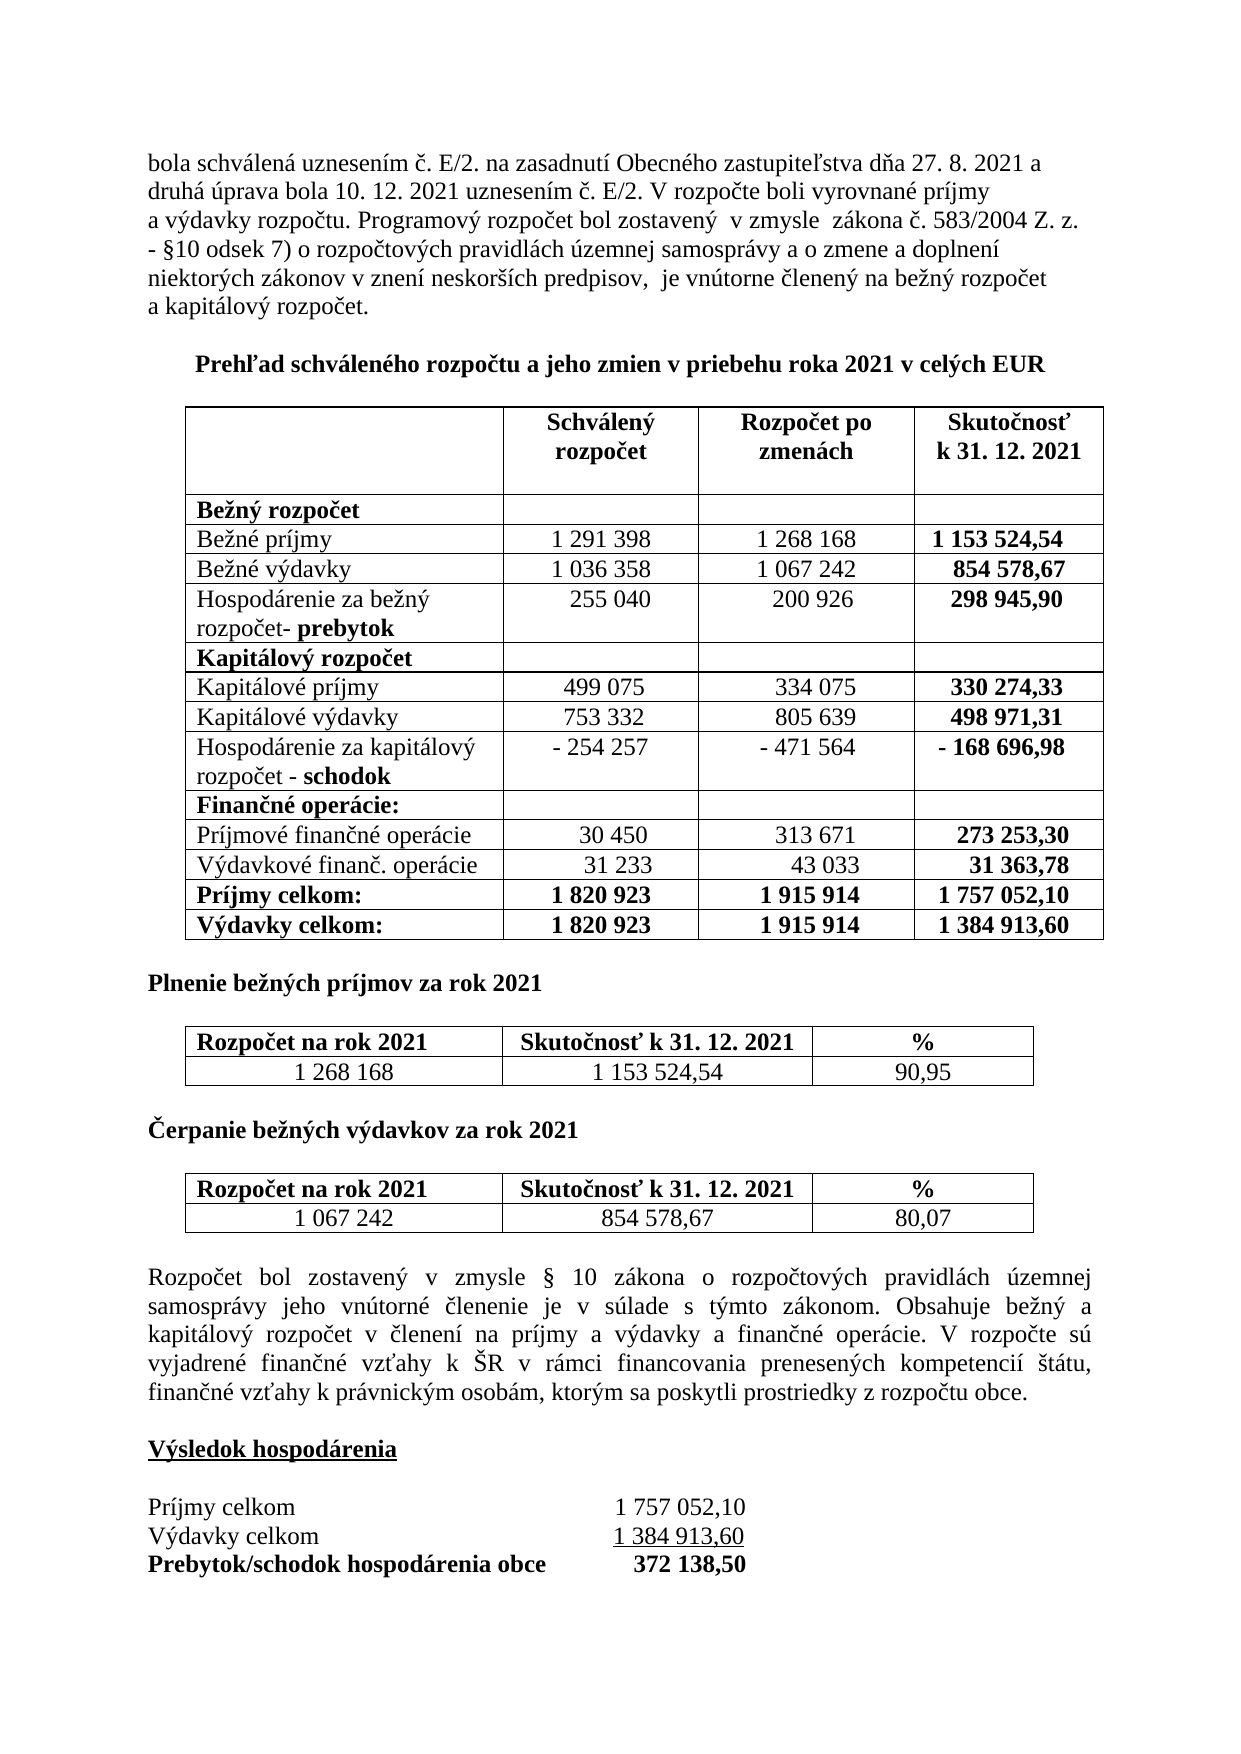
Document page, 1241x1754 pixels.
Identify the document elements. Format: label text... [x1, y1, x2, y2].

table_cell [699, 495, 914, 523]
table_cell 31 363,78 [915, 850, 1103, 879]
table_cell 1 757 052,10 [915, 880, 1103, 909]
table_header Rozpočet po zmenách [699, 408, 914, 494]
table_cell 30 450 [504, 820, 698, 849]
table_cell - 254 257 [504, 732, 698, 789]
table_cell Výdavkové finanč. operácie [186, 850, 503, 879]
table_cell 1 036 358 [504, 554, 698, 583]
table_header % [813, 1174, 1033, 1202]
table_cell 1 153 524,54 [915, 525, 1103, 553]
table_cell 1 067 242 [186, 1204, 502, 1232]
table_cell 273 253,30 [915, 820, 1103, 849]
table_cell 854 578,67 [915, 554, 1103, 583]
table_cell 200 926 [699, 584, 914, 642]
text Plnenie bežných príjmov za rok 2021 [148, 968, 1093, 997]
table_cell 1 915 914 [699, 910, 914, 938]
table_cell Kapitálové príjmy [186, 673, 503, 701]
table_header Skutočnosť k 31. 12. 2021 [915, 408, 1103, 494]
table_cell 1 384 913,60 [915, 910, 1103, 938]
table_cell 1 153 524,54 [503, 1057, 812, 1085]
table_cell [504, 495, 698, 523]
text Príjmy celkom 1 757 052,10 [148, 1492, 1093, 1521]
table_cell Výdavky celkom: [186, 910, 503, 938]
table_cell Kapitálové výdavky [186, 702, 503, 731]
table_cell 330 274,33 [915, 673, 1103, 701]
table_cell - 471 564 [699, 732, 914, 789]
table_header Skutočnosť k 31. 12. 2021 [503, 1027, 812, 1056]
table_cell 854 578,67 [503, 1204, 812, 1232]
text Výdavky celkom 1 384 913,60 [148, 1521, 1093, 1549]
table_cell 334 075 [699, 673, 914, 701]
table_cell 1 291 398 [504, 525, 698, 553]
table_cell Kapitálový rozpočet [186, 643, 503, 671]
text Prebytok/schodok hospodárenia obce 372 138,50 [148, 1549, 1093, 1578]
table_cell 90,95 [813, 1057, 1033, 1085]
table_cell Príjmy celkom: [186, 880, 503, 909]
table_header Rozpočet na rok 2021 [186, 1027, 502, 1056]
table_cell 498 971,31 [915, 702, 1103, 731]
table_cell [915, 643, 1103, 671]
table_cell Bežné príjmy [186, 525, 503, 553]
table_cell [504, 791, 698, 819]
table_cell Bežné výdavky [186, 554, 503, 583]
table_cell 1 820 923 [504, 910, 698, 938]
table_cell 80,07 [813, 1204, 1033, 1232]
table_cell [699, 791, 914, 819]
table_cell Príjmové finančné operácie [186, 820, 503, 849]
table_cell 1 067 242 [699, 554, 914, 583]
table_cell - 168 696,98 [915, 732, 1103, 789]
table_cell 499 075 [504, 673, 698, 701]
text Rozpočet bol zostavený v zmysle § 10 zákona o rozpočtových pravidlách územnej samosprávy jeho vnútorné členenie je v súlade s týmto zákonom. Obsahuje bežný a kapitálový rozpočet v členení na príjmy a výdavky a finančné operácie. V rozpočte sú vyjadrené finančné vzťahy k ŠR v rámci financovania prenesených kompetencií štátu, finančné vzťahy k právnickým osobám, ktorým sa poskytli prostriedky z rozpočtu obce. [148, 1262, 1093, 1406]
table_cell Finančné operácie: [186, 791, 503, 819]
table_cell 1 915 914 [699, 880, 914, 909]
table_cell Bežný rozpočet [186, 495, 503, 523]
table_cell [915, 791, 1103, 819]
text Výsledok hospodárenia [148, 1434, 1093, 1463]
table_cell 753 332 [504, 702, 698, 731]
table_cell [915, 495, 1103, 523]
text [148, 148, 1093, 349]
table_cell Hospodárenie za bežný rozpočet- prebytok [186, 584, 503, 642]
table_header Rozpočet na rok 2021 [186, 1174, 502, 1202]
table_cell 1 268 168 [186, 1057, 502, 1085]
table_cell [699, 643, 914, 671]
table_cell 313 671 [699, 820, 914, 849]
table_header % [813, 1027, 1033, 1056]
table_cell 805 639 [699, 702, 914, 731]
table_cell [504, 643, 698, 671]
table_cell 298 945,90 [915, 584, 1103, 642]
text Prehľad schváleného rozpočtu a jeho zmien v priebehu roka 2021 v celých EUR [148, 349, 1093, 378]
table_cell 31 233 [504, 850, 698, 879]
table_header Schválený rozpočet [504, 408, 698, 494]
table_header [186, 408, 503, 494]
table_cell Hospodárenie za kapitálový rozpočet - schodok [186, 732, 503, 789]
table_header Skutočnosť k 31. 12. 2021 [503, 1174, 812, 1202]
table_cell 1 268 168 [699, 525, 914, 553]
table_cell 43 033 [699, 850, 914, 879]
text Čerpanie bežných výdavkov za rok 2021 [148, 1115, 1093, 1144]
table_cell 1 820 923 [504, 880, 698, 909]
table_cell 255 040 [504, 584, 698, 642]
